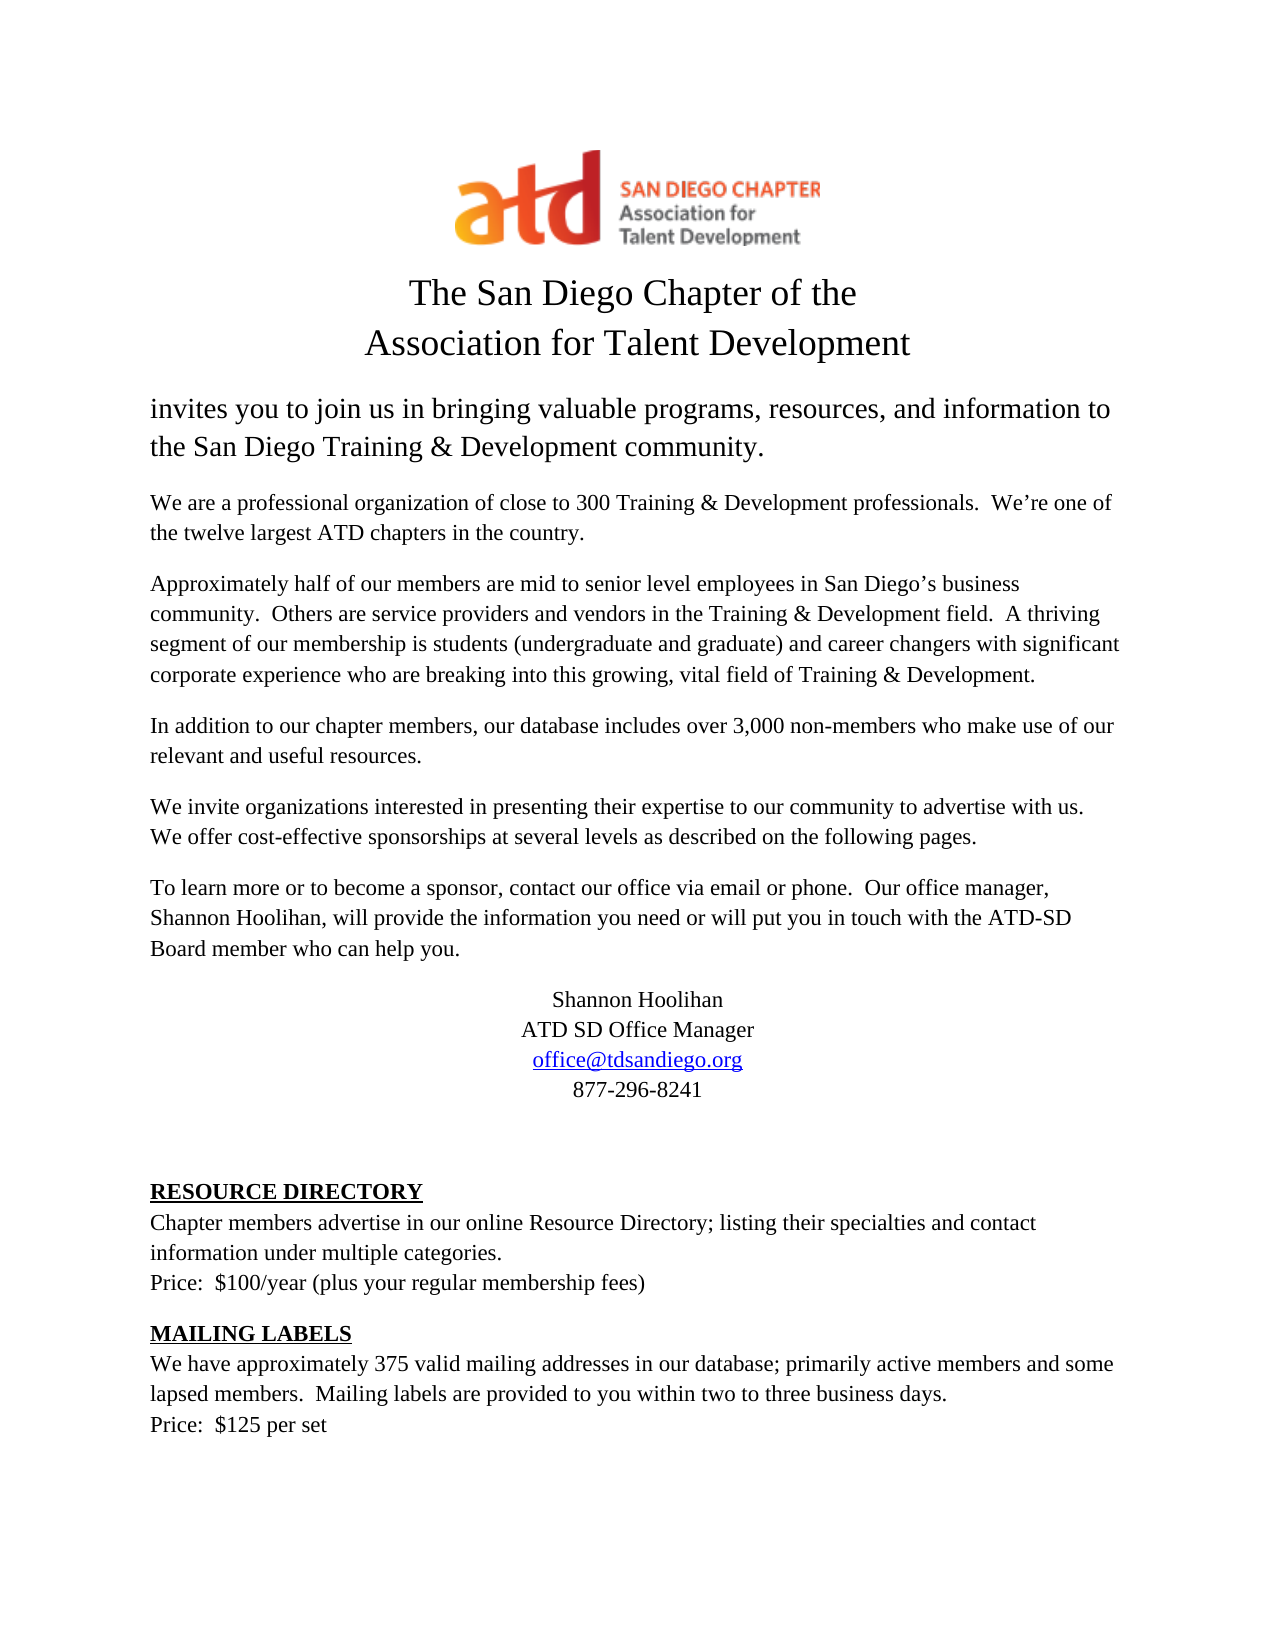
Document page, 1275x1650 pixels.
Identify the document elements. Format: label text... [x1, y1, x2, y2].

text The San Diego Chapter of the Association for Talent Development [150, 271, 1125, 363]
text We are a professional organization of close to 300 Training & Development professionals. We’re one of the twelve largest ATD chapters in the country. [150, 489, 1125, 545]
text In addition to our chapter members, our database includes over 3,000 non-members who make use of our relevant and useful resources. [150, 712, 1125, 768]
text invites you to join us in bringing valuable programs, resources, and information to the San Diego Training & Development community. [150, 391, 1125, 463]
text We invite organizations interested in presenting their expertise to our community to advertise with us. We offer cost-effective sponsorships at several levels as described on the following pages. [150, 793, 1125, 849]
text MAILING LABELS We have approximately 375 valid mailing addresses in our database; primarily active members and some lapsed members. Mailing labels are provided to you within two to three business days. Price: $125 per set [150, 1320, 1125, 1437]
text To learn more or to become a sponsor, contact our office via email or phone. Our office manager, Shannon Hoolihan, will provide the information you need or will put you in touch with the ATD-SD Board member who can help you. [150, 874, 1125, 961]
text RESOURCE DIRECTORY Chapter members advertise in our online Resource Directory; listing their specialties and contact information under multiple categories. Price: $100/year (plus your regular membership fees) [150, 1178, 1125, 1295]
text Shannon Hoolihan ATD SD Office Manager office@tdsandiego.org 877-296-8241 [150, 986, 1125, 1103]
text Approximately half of our members are mid to senior level employees in San Diego’s business community. Others are service providers and vendors in the Training & Development field. A thriving segment of our membership is students (undergraduate and graduate) and career changers with significant corporate experience who are breaking into this growing, vital field of Training & Development. [150, 570, 1125, 687]
